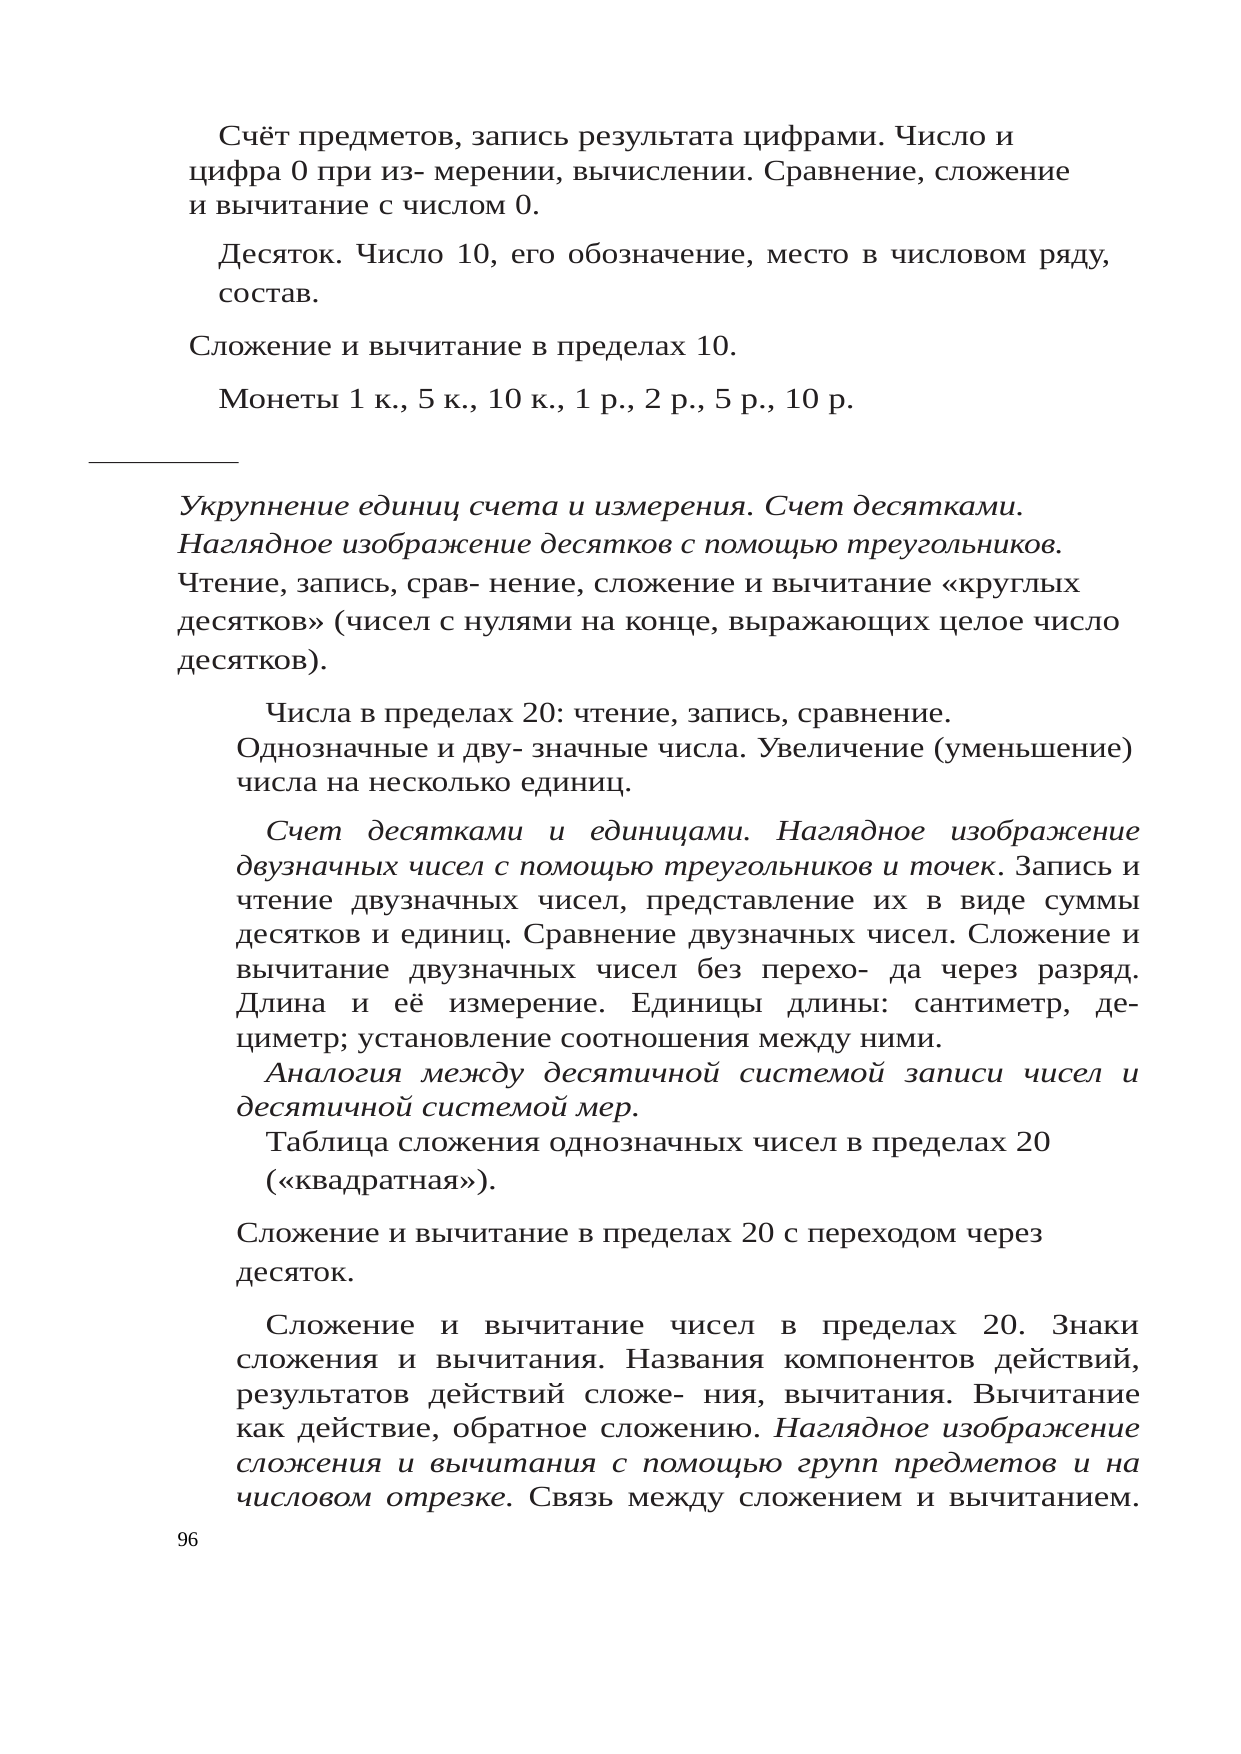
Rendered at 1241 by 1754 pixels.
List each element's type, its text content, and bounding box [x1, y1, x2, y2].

text Счёт предметов, запись результата цифрами. Число и цифра 0 при из- мерении, вычислении. Сравнение, сложение и вычитание с числом 0. [188, 118, 1093, 221]
text Монеты 1 к., 5 к., 10 к., 1 р., 2 р., 5 р., 10 р. [218, 381, 1152, 414]
text Сложение и вычитание в пределах 10. [188, 328, 1152, 361]
text Укрупнение единиц счета и измерения. Счет десятками. Наглядное изображение десятков с помощью треугольников. Чтение, запись, срав- нение, сложение и вычитание «круглых десятков» (чисел с нулями на конце, выражающих целое число десятков). [177, 434, 1152, 676]
text Счет десятками и единицами. Наглядное изображение двузначных чисел с помощью треугольников и точек. Запись и чтение двузначных чисел, представление их в виде суммы десятков и единиц. Сравнение двузначных чисел. Сложение и вычитание двузначных чисел без перехо- да через разряд. Длина и её измерение. Единицы длины: сантиметр, де- циметр; установление соотношения между ними. [236, 813, 1140, 1054]
text Сложение и вычитание в пределах 20 с переходом через десяток. [236, 1216, 1152, 1288]
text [236, 1307, 1140, 1513]
text Аналогия между десятичной системой записи чисел и десятичной системой мер. [236, 1055, 1140, 1123]
text Числа в пределах 20: чтение, запись, сравнение. Однозначные и дву- значные числа. Увеличение (уменьшение) числа на несколько единиц. [236, 695, 1140, 798]
text Десяток. Число 10, его обозначение, место в числовом ряду, состав. [218, 236, 1152, 308]
text Таблица сложения однозначных чисел в пределах 20 («квадратная»). [265, 1124, 1152, 1196]
